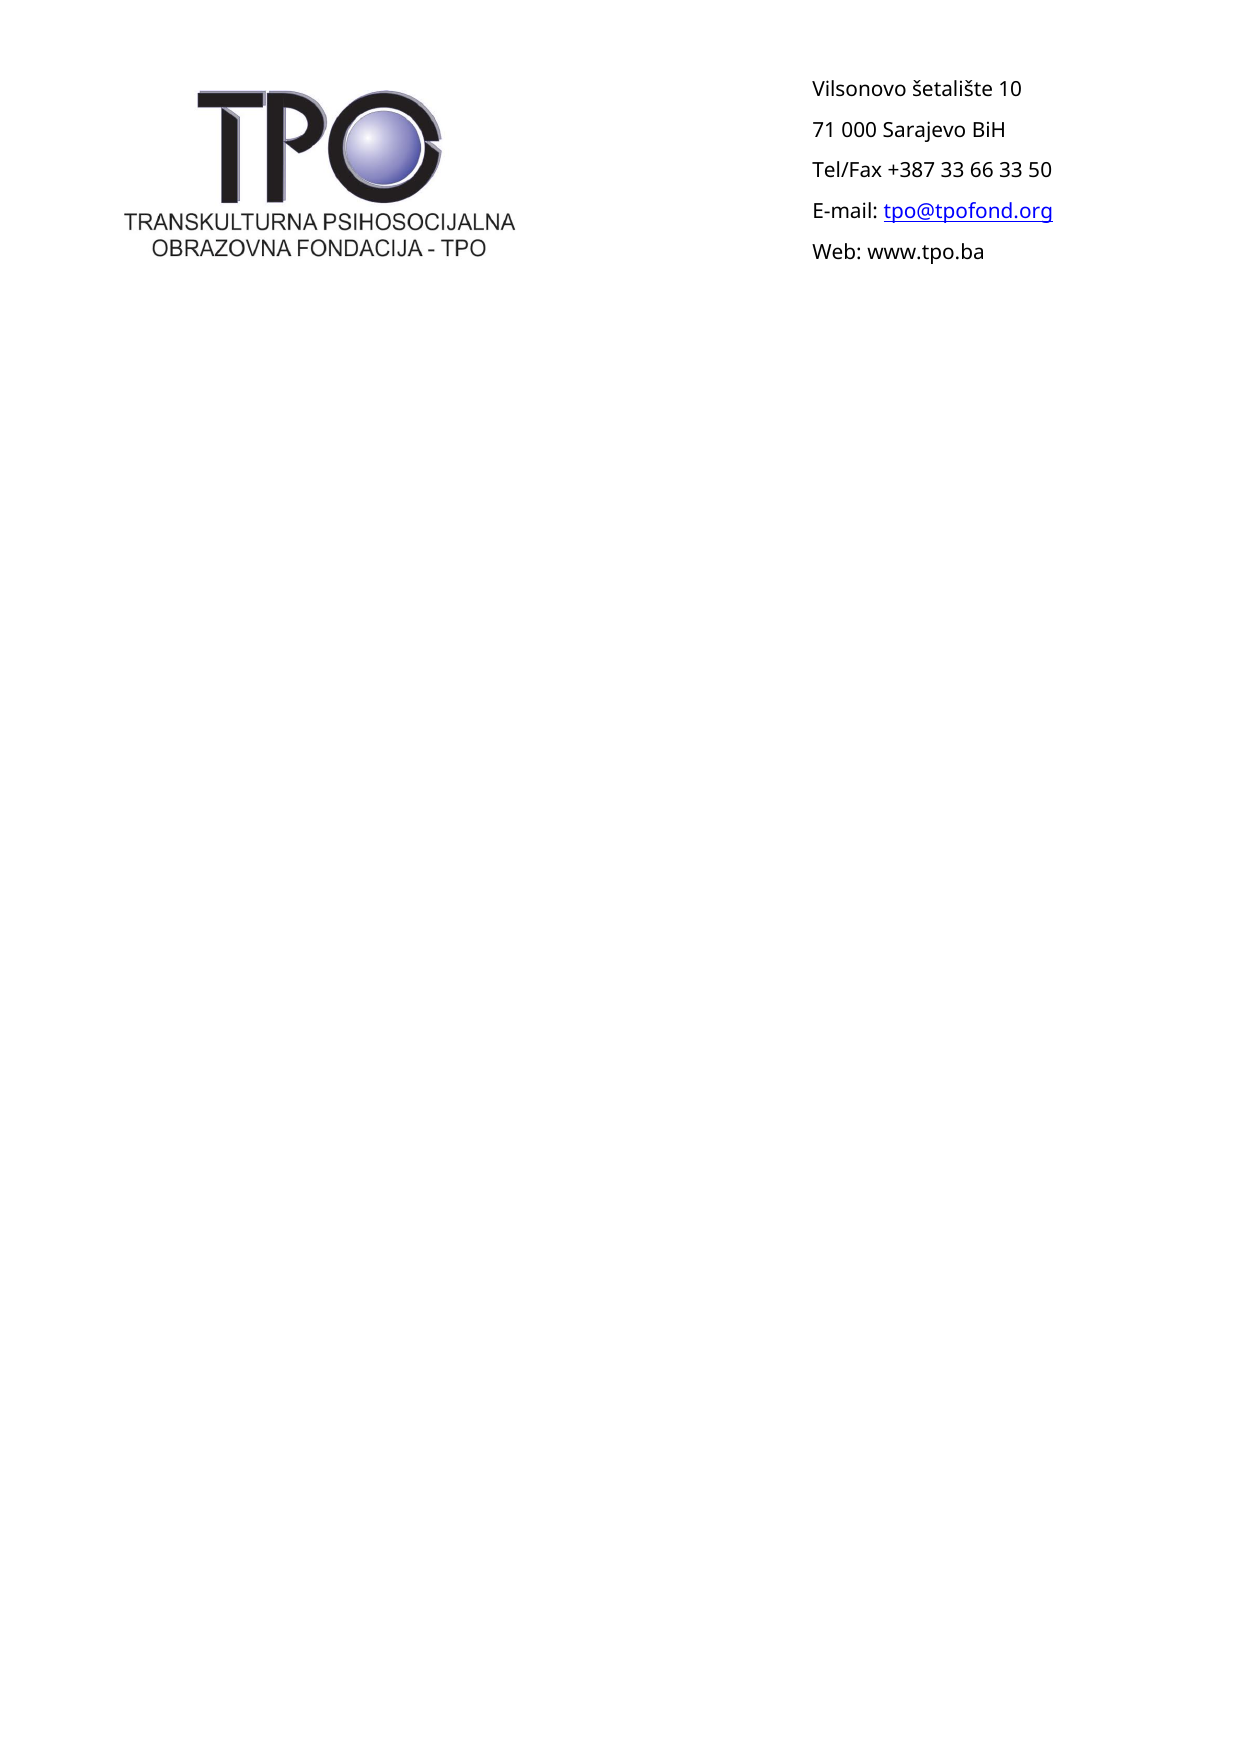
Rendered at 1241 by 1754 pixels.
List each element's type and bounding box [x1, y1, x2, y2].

picture [123, 90, 516, 260]
